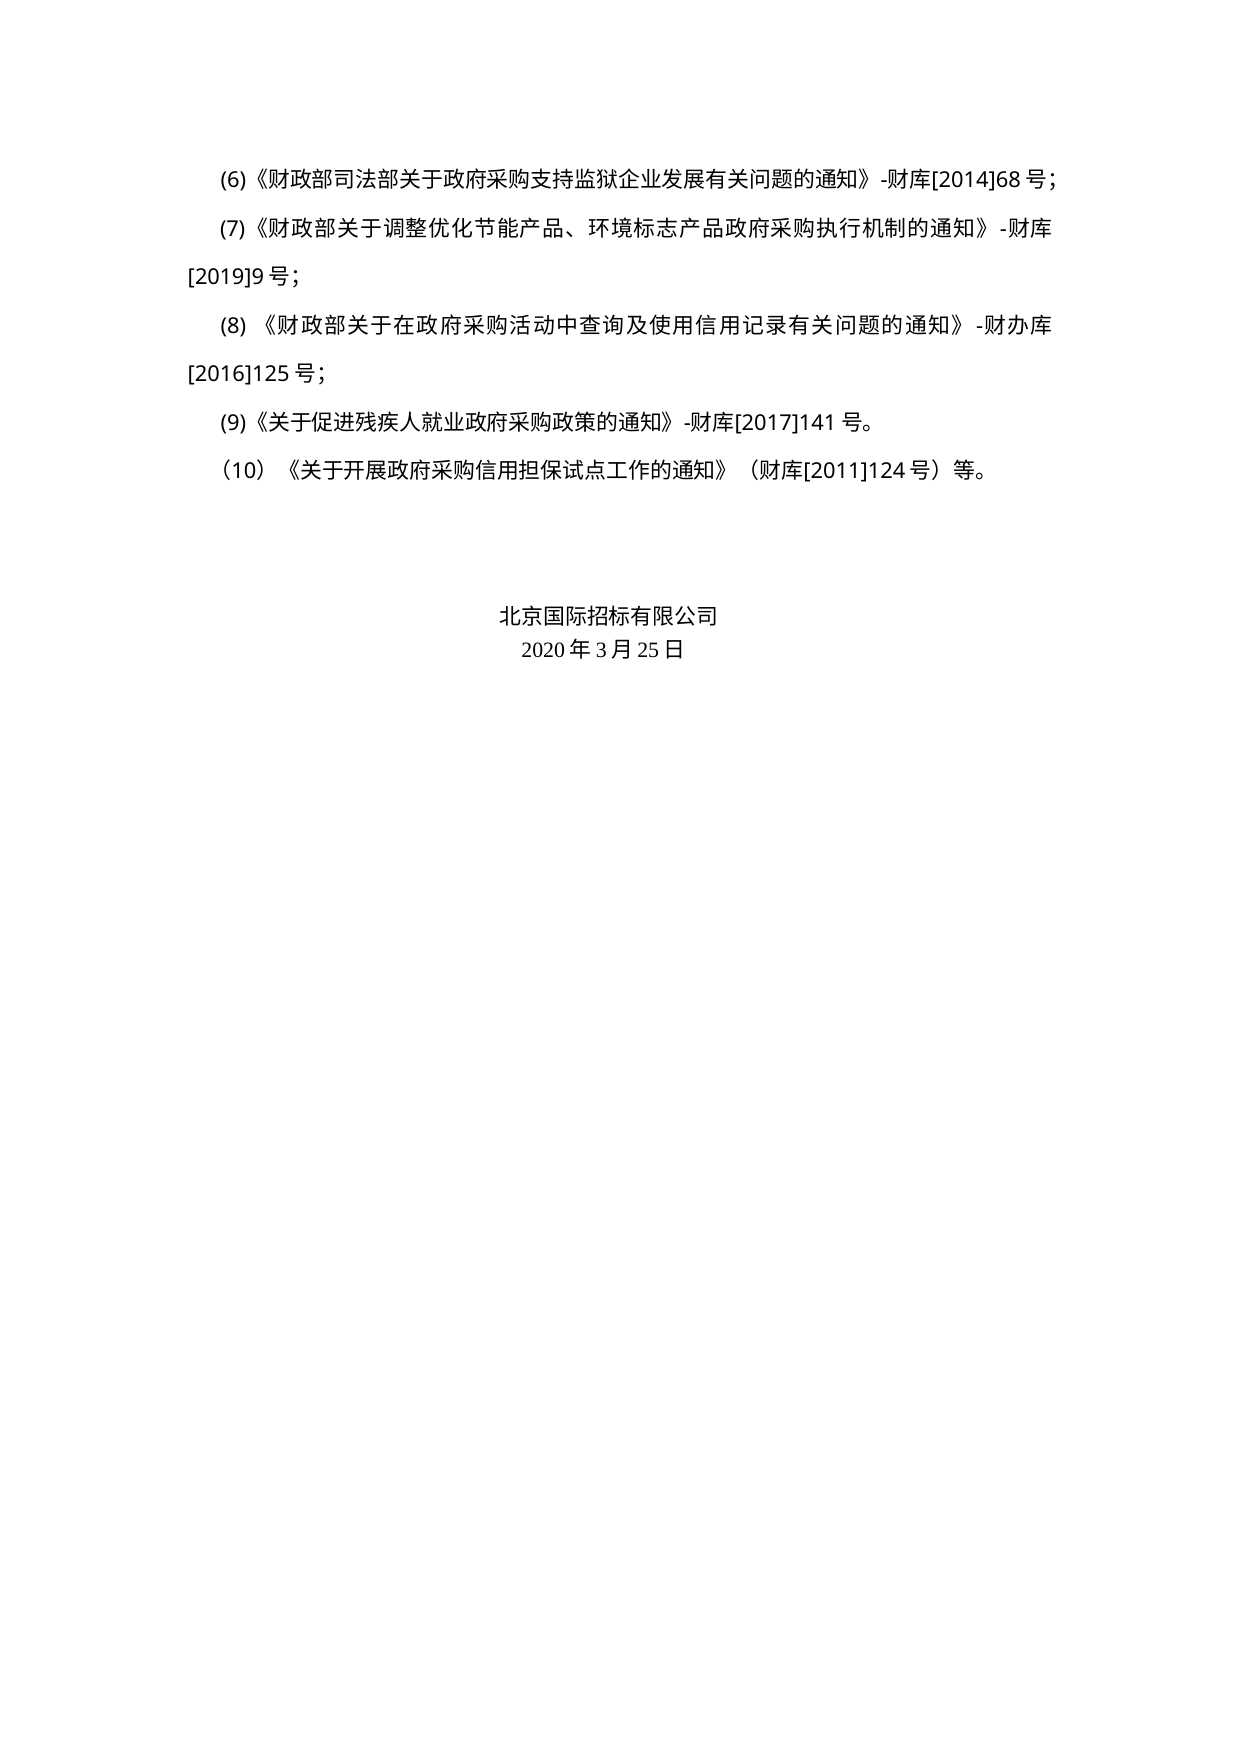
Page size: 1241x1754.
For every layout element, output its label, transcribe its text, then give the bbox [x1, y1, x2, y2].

text (6)《财政部司法部关于政府采购支持监狱企业发展有关问题的通知》-财库[2014]68号； [187, 162, 1053, 194]
text (7)《财政部关于调整优化节能产品、环境标志产品政府采购执行机制的通知》-财库[2019]9号； [187, 210, 1053, 292]
text （10）《关于开展政府采购信用担保试点工作的通知》（财库[2011]124号）等。 [187, 453, 1053, 485]
text (8) 《财政部关于在政府采购活动中查询及使用信用记录有关问题的通知》-财办库[2016]125号； [187, 307, 1053, 389]
text (9)《关于促进残疾人就业政府采购政策的通知》-财库[2017]141号。 [187, 404, 1053, 437]
text 北京国际招标有限公司 [187, 599, 1053, 631]
text 2020年3月25日 [187, 631, 1053, 664]
